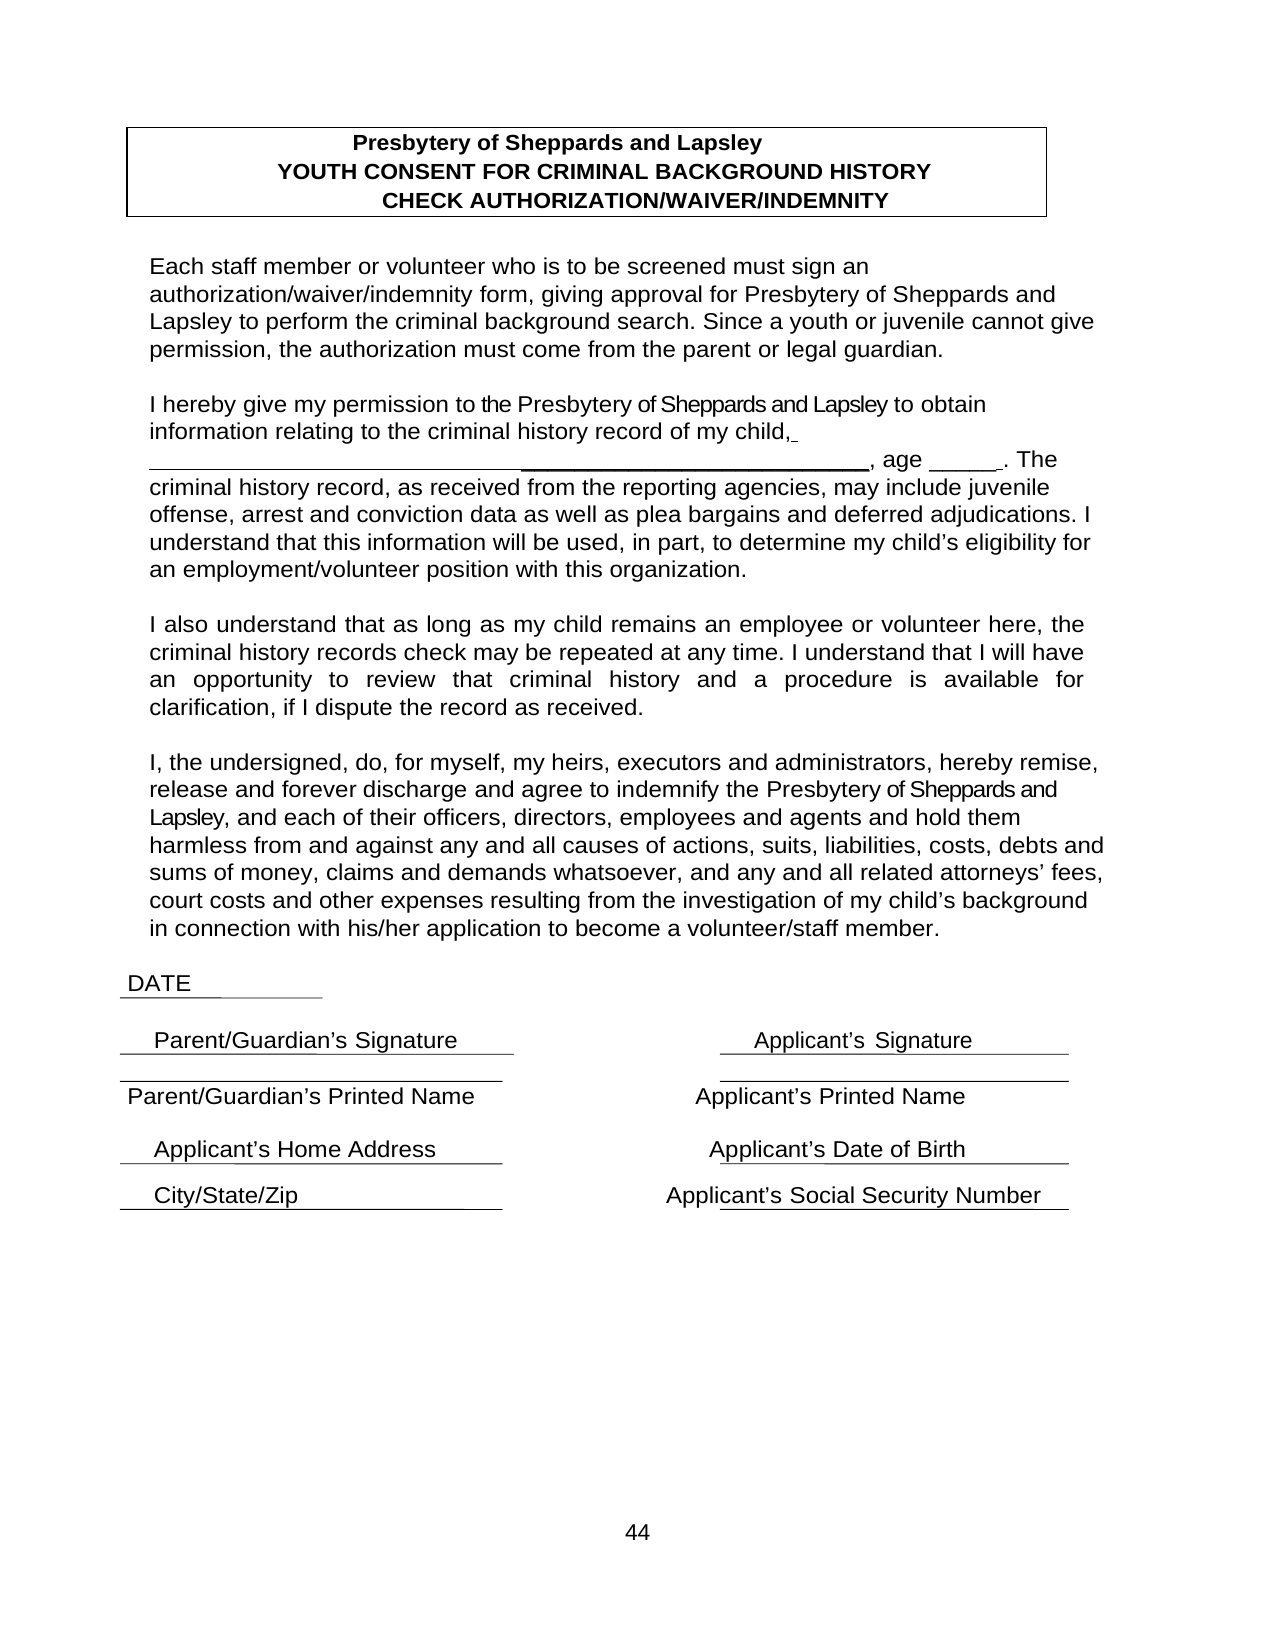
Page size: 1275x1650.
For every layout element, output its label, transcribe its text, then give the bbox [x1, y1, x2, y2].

text City/State/Zip Applicant’s Social Security Number [127, 1182, 1150, 1208]
text Parent/Guardian’s Printed Name Applicant’s Printed Name [127, 1054, 1150, 1109]
text Each staff member or volunteer who is to be screened must sign an authorization/waiver/indemnity form, giving approval for Presbytery of Sheppards and Lapsley to perform the criminal background search. Since a youth or juvenile cannot give permission, the authorization must come from the parent or legal guardian. [149, 253, 1107, 362]
text I, the undersigned, do, for myself, my heirs, executors and administrators, hereby remise, release and forever discharge and agree to indemnify the Presbytery of Sheppards and Lapsley, and each of their officers, directors, employees and agents and hold them harmless from and against any and all causes of actions, suits, liabilities, costs, debts and sums of money, claims and demands whatsoever, and any and all related attorneys’ fees, court costs and other expenses resulting from the investigation of my child’s background in connection with his/her application to become a volunteer/staff member. [149, 749, 1107, 941]
text I hereby give my permission to the Presbytery of Sheppards and Lapsley to obtain information relating to the criminal history record of my child, __________________________, age _____ . The criminal history record, as received from the reporting agencies, may include juvenile offense, arrest and conviction data as well as plea bargains and deferred adjudications. I understand that this information will be used, in part, to determine my child’s eligibility for an employment/volunteer position with this organization. [149, 391, 1099, 583]
text Applicant’s Home Address Applicant’s Date of Birth [127, 1136, 1150, 1163]
text I also understand that as long as my child remains an employee or volunteer here, the criminal history records check may be repeated at any time. I understand that I will have an opportunity to review that criminal history and a procedure is available for clarification, if I dispute the record as received. [149, 611, 1084, 720]
text DATE [127, 969, 1150, 996]
text Parent/Guardian’s Signature Applicant’s Signature [127, 1027, 1150, 1053]
